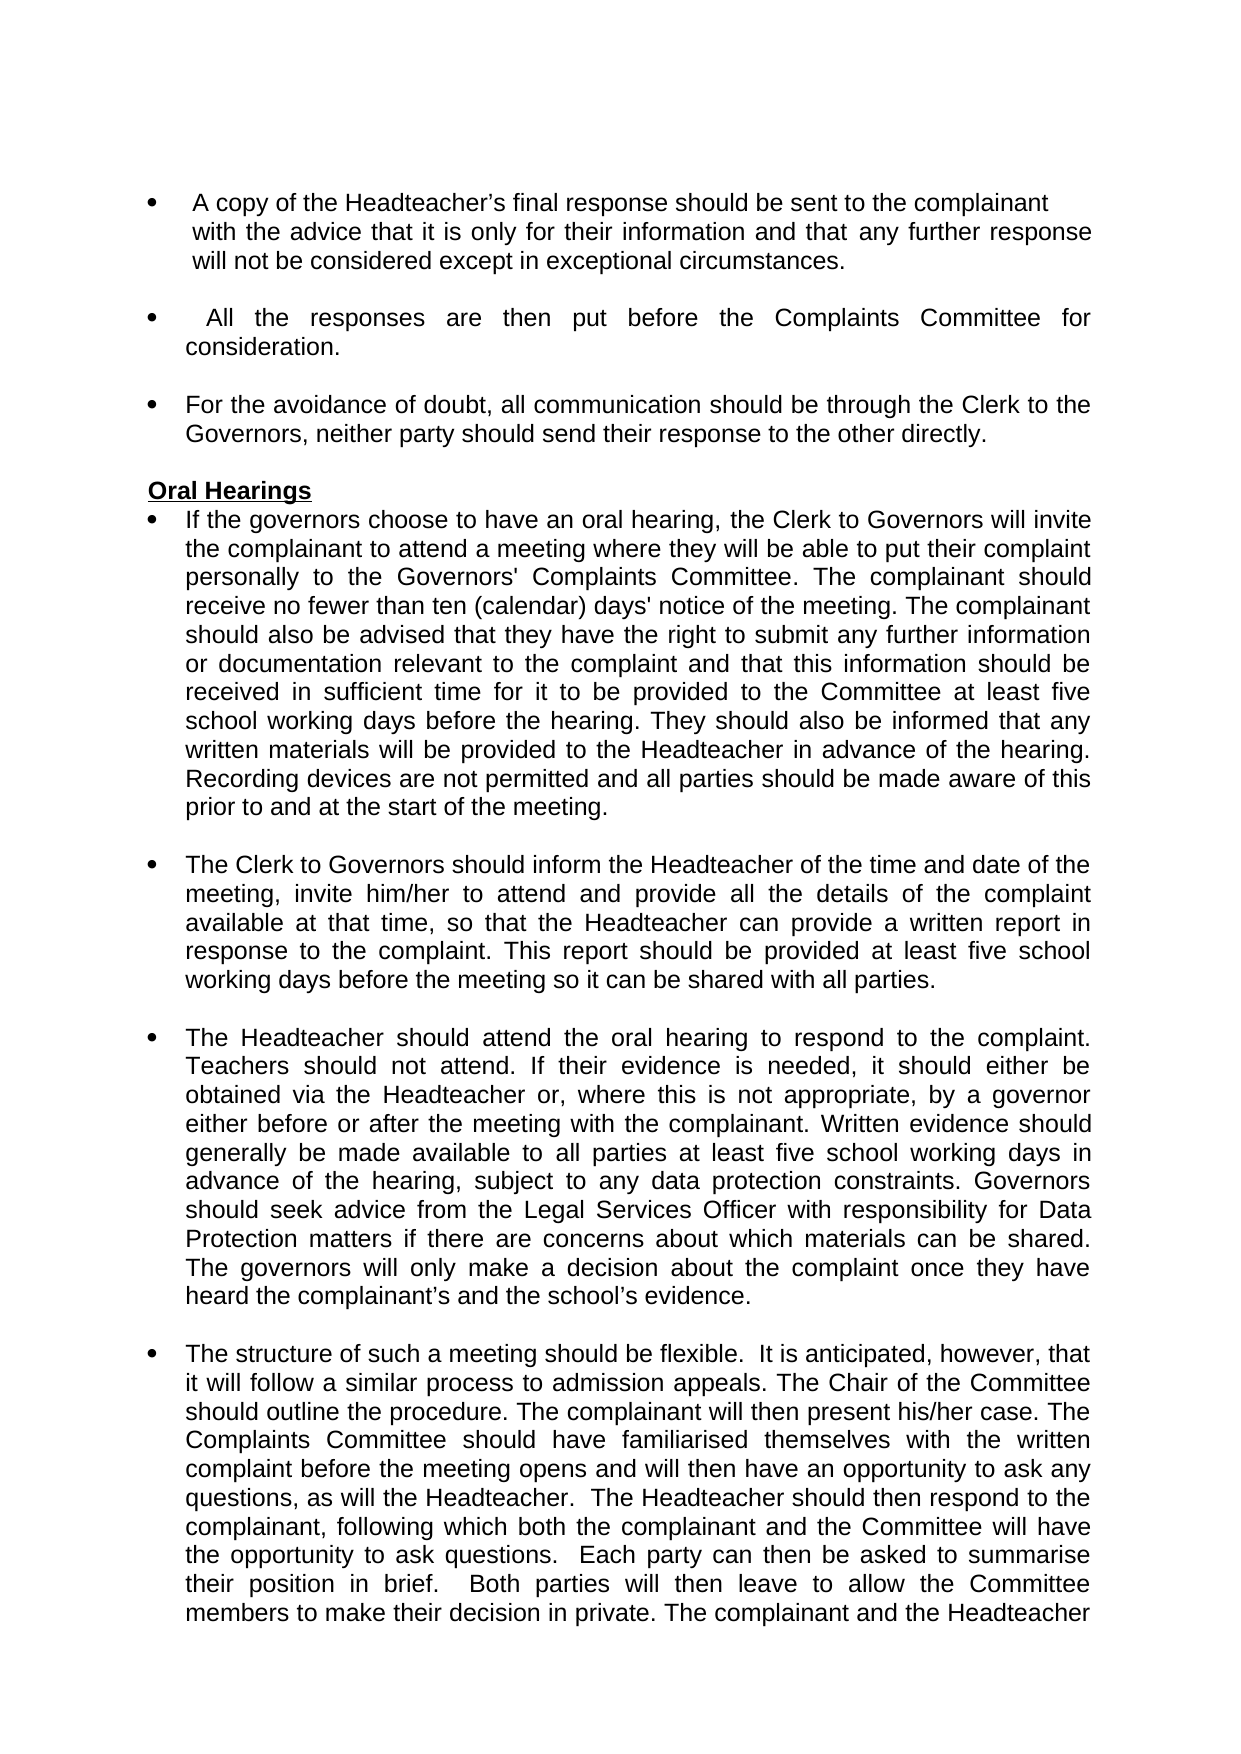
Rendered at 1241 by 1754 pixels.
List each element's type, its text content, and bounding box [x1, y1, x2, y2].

list All the responses are then put before the Complaints Committee for consideration. [148, 303, 1092, 361]
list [148, 1339, 1092, 1626]
list A copy of the Headteacher’s final response should be sent to the complainant [148, 188, 1092, 217]
text with the advice that it is only for their information and that any further response will not be considered except in exceptional circumstances. [192, 217, 1092, 274]
list If the governors choose to have an oral hearing, the Clerk to Governors will invite the complainant to attend a meeting where they will be able to put their complaint personally to the Governors' Complaints Committee. The complainant should receive no fewer than ten (calendar) days' notice of the meeting. The complainant should also be advised that they have the right to submit any further information or documentation relevant to the complaint and that this information should be received in sufficient time for it to be provided to the Committee at least five school working days before the hearing. They should also be informed that any written materials will be provided to the Headteacher in advance of the hearing. Recording devices are not permitted and all parties should be made aware of this prior to and at the start of the meeting. [148, 505, 1092, 821]
list The Clerk to Governors should inform the Headteacher of the time and date of the meeting, invite him/her to attend and provide all the details of the complaint available at that time, so that the Headteacher can provide a written report in response to the complaint. This report should be provided at least five school working days before the meeting so it can be shared with all parties. [148, 850, 1092, 994]
list For the avoidance of doubt, all communication should be through the Clerk to the Governors, neither party should send their response to the other directly. [148, 390, 1092, 447]
list The Headteacher should attend the oral hearing to respond to the complaint. Teachers should not attend. If their evidence is needed, it should either be obtained via the Headteacher or, where this is not appropriate, by a governor either before or after the meeting with the complainant. Written evidence should generally be made available to all parties at least five school working days in advance of the hearing, subject to any data protection constraints. Governors should seek advice from the Legal Services Officer with responsibility for Data Protection matters if there are concerns about which materials can be shared. The governors will only make a decision about the complaint once they have heard the complainant’s and the school’s evidence. [148, 1022, 1092, 1310]
list Oral Hearings [148, 476, 1092, 505]
